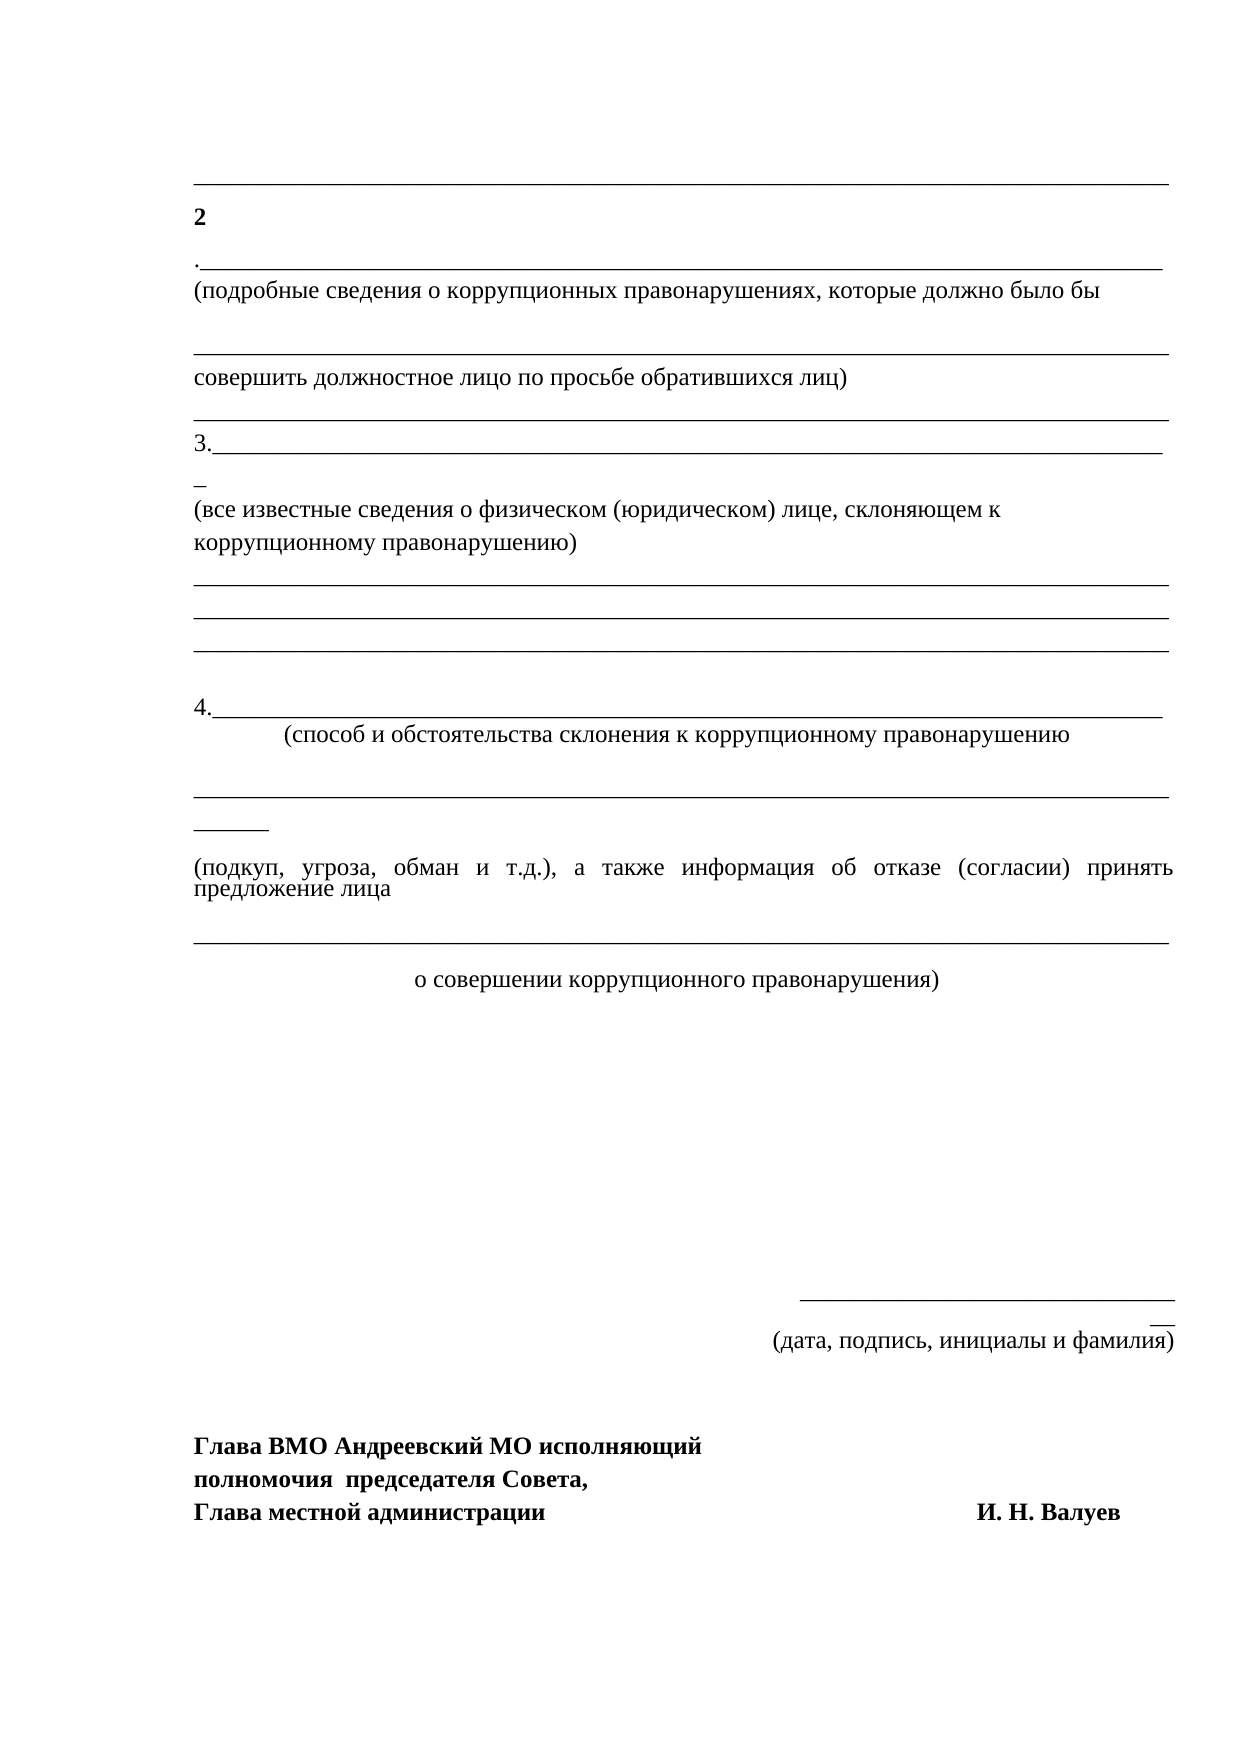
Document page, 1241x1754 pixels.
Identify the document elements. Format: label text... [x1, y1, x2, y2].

text ________________________________ [193, 1278, 1174, 1328]
text 3._____________________________________________________________________________ (все известные сведения о физическом (юридическом) лице, склоняющем к коррупционному правонарушению) [193, 428, 1174, 556]
text (дата, подпись, инициалы и фамилия) [193, 1328, 1174, 1353]
text Глава ВМО Андреевский МО исполняющий [193, 1428, 1174, 1461]
text ______________________________________________________________________________ [193, 395, 1174, 424]
text (способ и обстоятельства склонения к коррупционному правонарушению [193, 725, 1160, 746]
text 4.____________________________________________________________________________ [193, 692, 1174, 721]
text ______________________________________________________________________________ [193, 626, 1174, 655]
text о совершении коррупционного правонарушения) [193, 970, 1160, 991]
text ______________________________________________________________________________ [193, 593, 1174, 622]
text (подробные сведения о коррупционных правонарушениях, которые должно было бы [193, 275, 1174, 304]
text ______________________________________________________________________________ [193, 925, 1174, 946]
text ____________________________________________________________________________________ [193, 772, 1174, 834]
text ______________________________________________________________________________ [193, 560, 1174, 589]
text (подкуп, угроза, обман и т.д.), а также информация об отказе (согласии) принять предложение лица [193, 859, 1174, 901]
text 2._____________________________________________________________________________ [193, 192, 1174, 275]
text Глава местной администрации И. Н. Валуев [193, 1494, 1174, 1527]
text полномочия председателя Совета, [193, 1461, 1174, 1494]
text ______________________________________________________________________________ совершить должностное лицо по просьбе обратившихся лиц) [193, 329, 1174, 391]
text ______________________________________________________________________________ [193, 159, 1174, 188]
